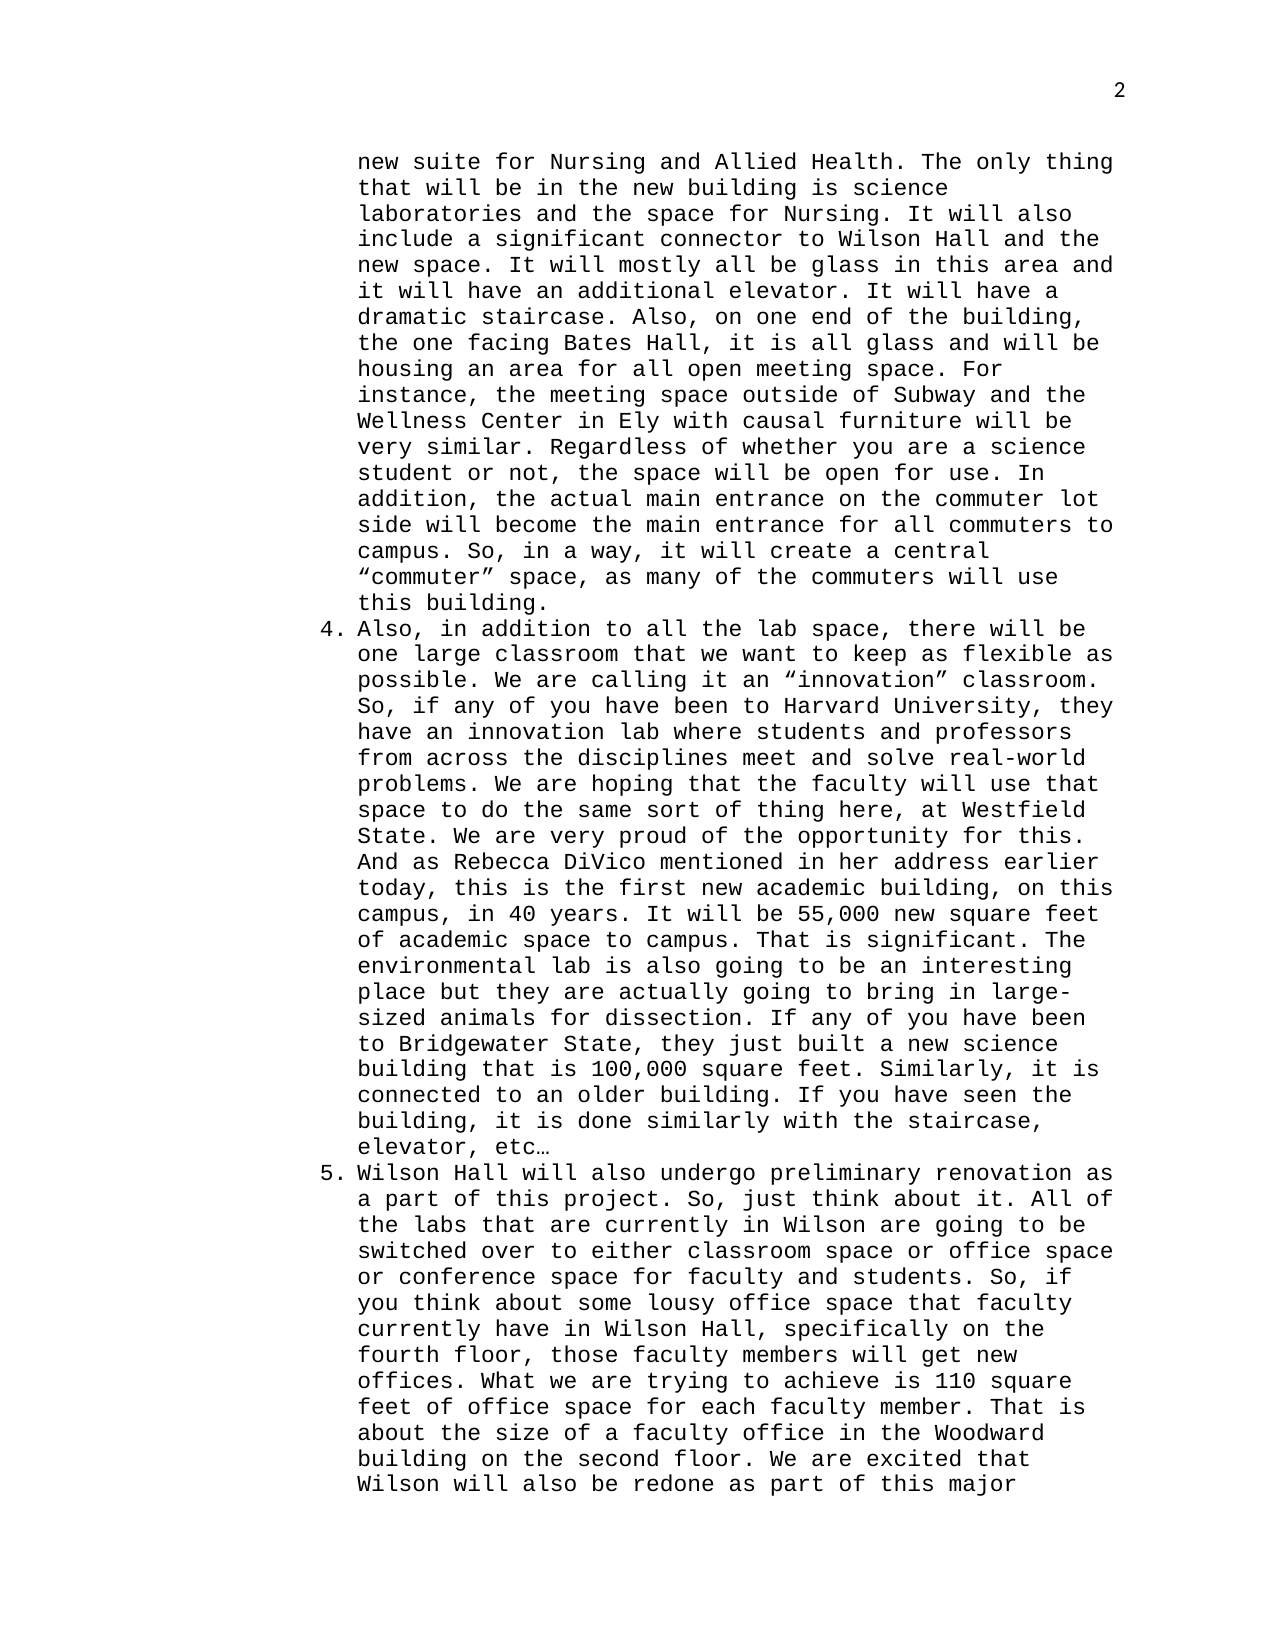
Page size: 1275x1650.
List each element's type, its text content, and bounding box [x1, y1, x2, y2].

list Also, in addition to all the lab space, there will be one large classroom that we want to keep as flexible as possible. We are calling it an “innovation” classroom. So, if any of you have been to Harvard University, they have an innovation lab where students and professors from across the disciplines meet and solve real-world problems. We are hoping that the faculty will use that space to do the same sort of thing here, at Westfield State. We are very proud of the opportunity for this. And as Rebecca DiVico mentioned in her address earlier today, this is the first new academic building, on this campus, in 40 years. It will be 55,000 new square feet of academic space to campus. That is significant. The environmental lab is also going to be an interesting place but they are actually going to bring in large-sized animals for dissection. If any of you have been to Bridgewater State, they just built a new science building that is 100,000 square feet. Similarly, it is connected to an older building. If you have seen the building, it is done similarly with the staircase, elevator, etc… [319, 617, 1125, 1162]
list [319, 150, 1125, 617]
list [319, 1162, 1125, 1499]
